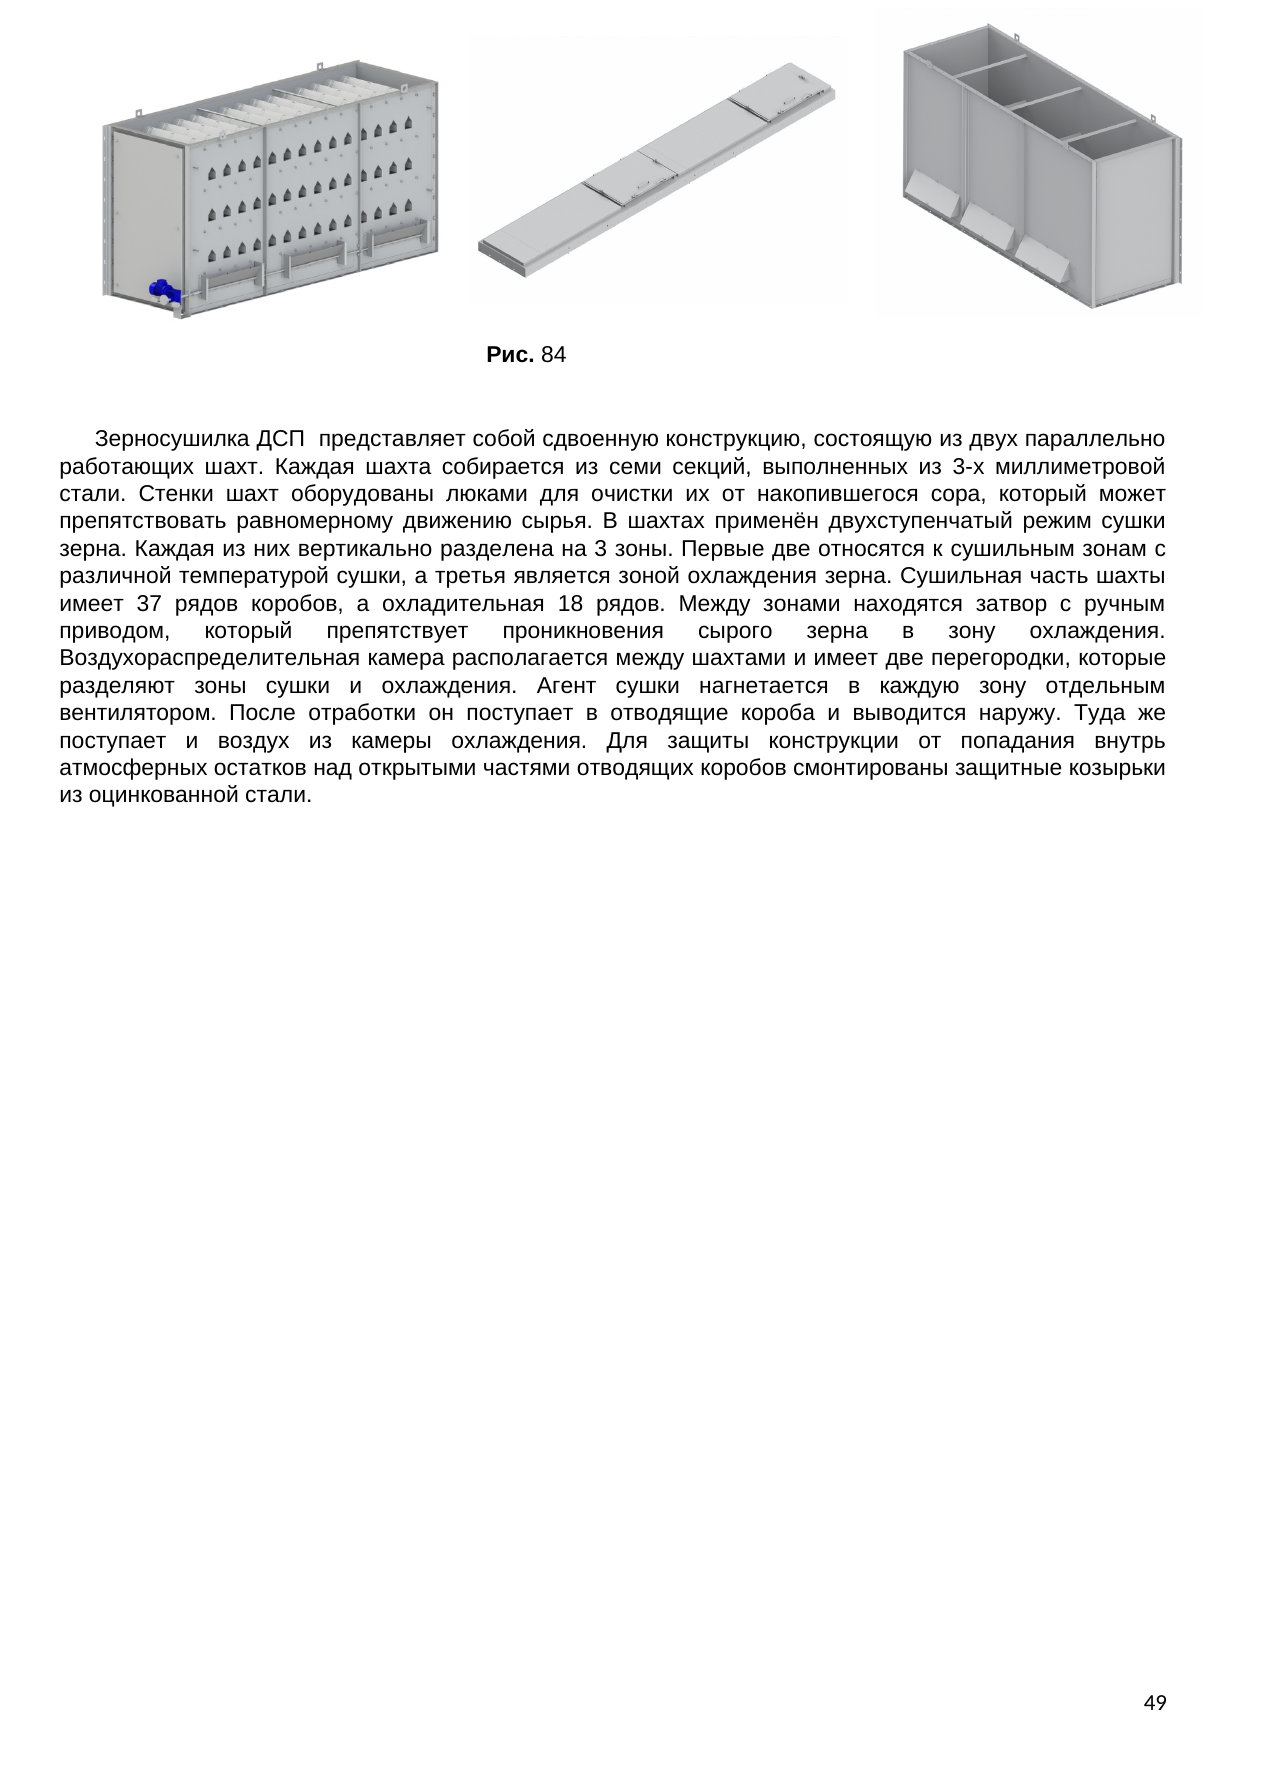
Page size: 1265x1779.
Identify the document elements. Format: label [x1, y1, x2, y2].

picture [469, 36, 848, 303]
picture [76, 0, 467, 391]
picture [875, 8, 1202, 316]
